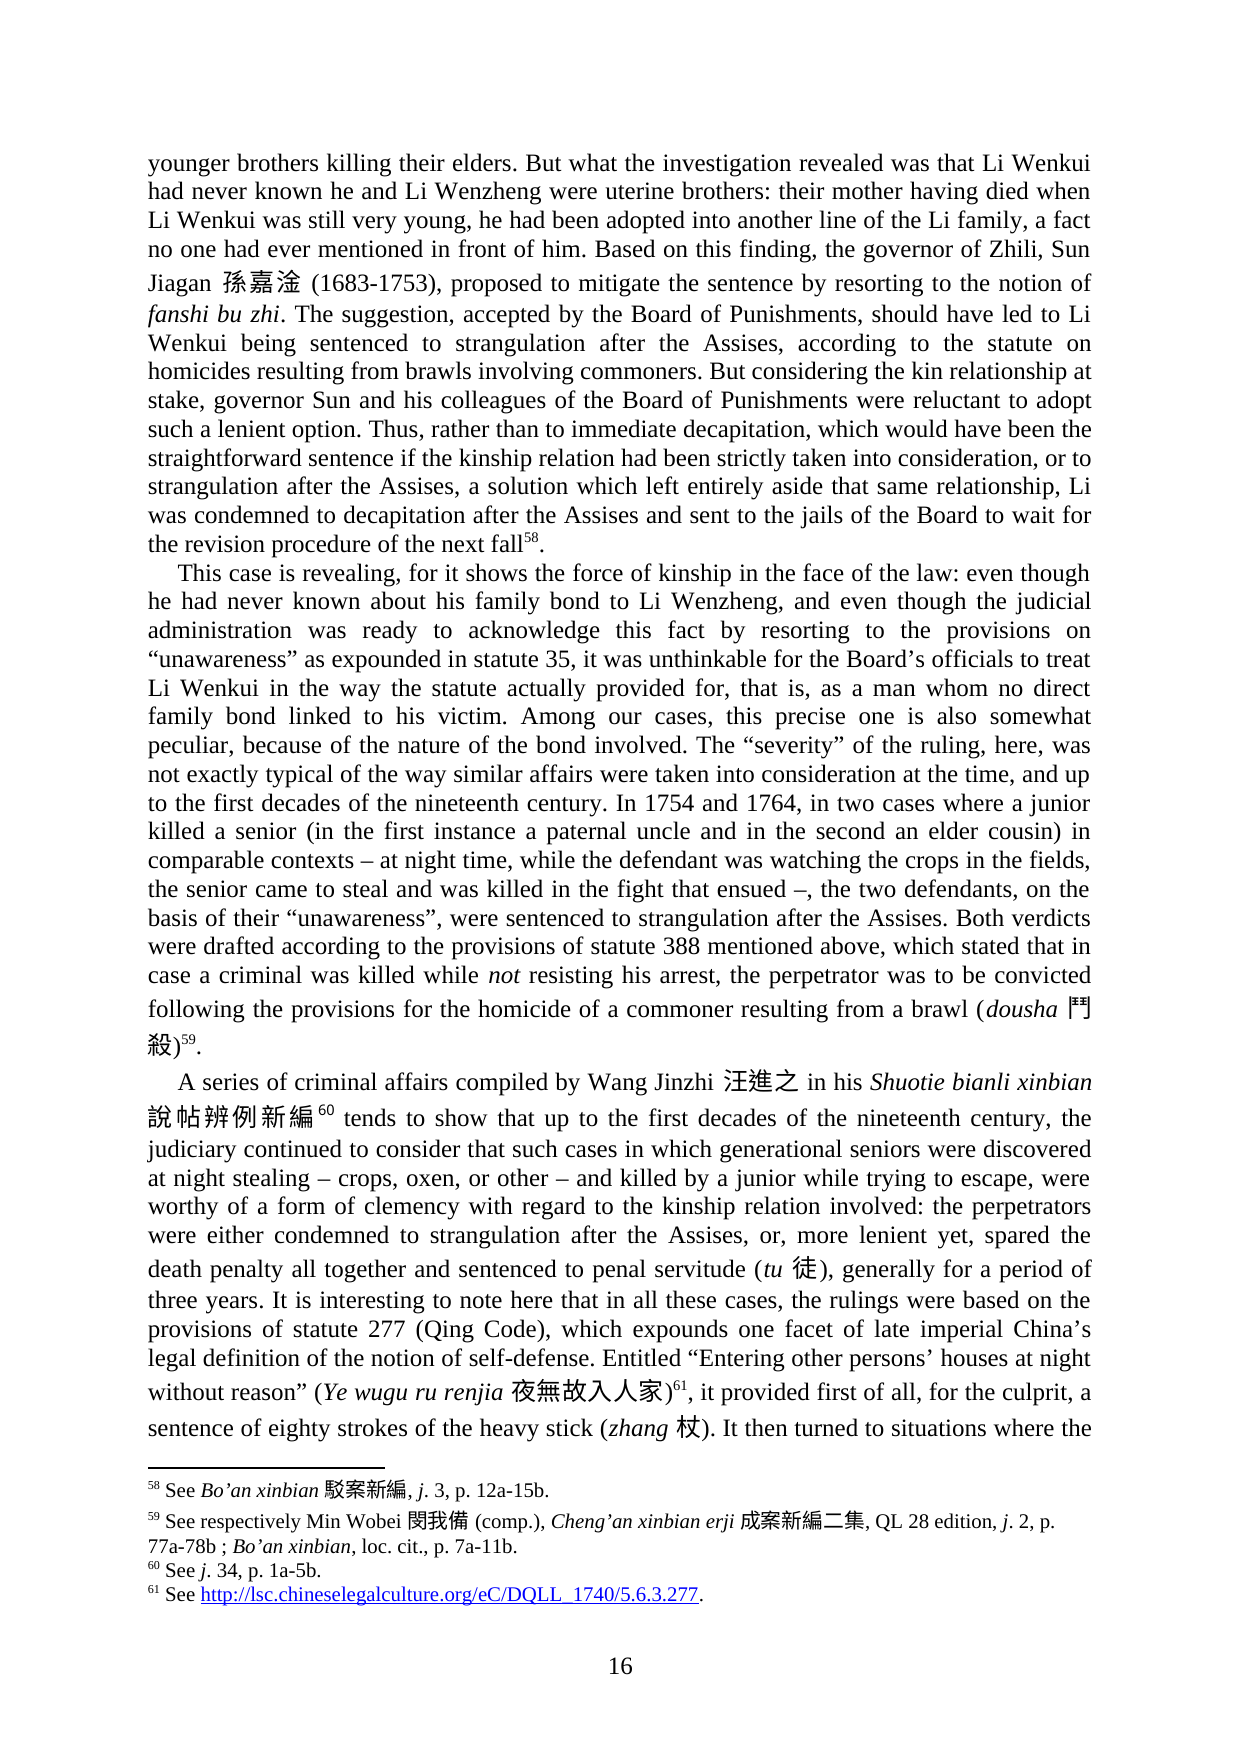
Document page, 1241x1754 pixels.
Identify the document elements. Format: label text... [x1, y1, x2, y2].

text This case is revealing, for it shows the force of kinship in the face of the law: even though he had never known about his family bond to Li Wenzheng, and even though the judicial administration was ready to acknowledge this fact by resorting to the provisions on “unawareness” as expounded in statute 35, it was unthinkable for the Board’s officials to treat Li Wenkui in the way the statute actually provided for, that is, as a man whom no direct family bond linked to his victim. Among our cases, this precise one is also somewhat peculiar, because of the nature of the bond involved. The “severity” of the ruling, here, was not exactly typical of the way similar affairs were taken into consideration at the time, and up to the first decades of the nineteenth century. In 1754 and 1764, in two cases where a junior killed a senior (in the first instance a paternal uncle and in the second an elder cousin) in comparable contexts – at night time, while the defendant was watching the crops in the fields, the senior came to steal and was killed in the fight that ensued –, the two defendants, on the basis of their “unawareness”, were sentenced to strangulation after the Assises. Both verdicts were drafted according to the provisions of statute 388 mentioned above, which stated that in case a criminal was killed while not resisting his arrest, the perpetrator was to be convicted following the provisions for the homicide of a commoner resulting from a brawl (dousha 鬥殺). [148, 558, 1092, 1061]
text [148, 148, 1092, 558]
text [148, 1061, 1092, 1444]
